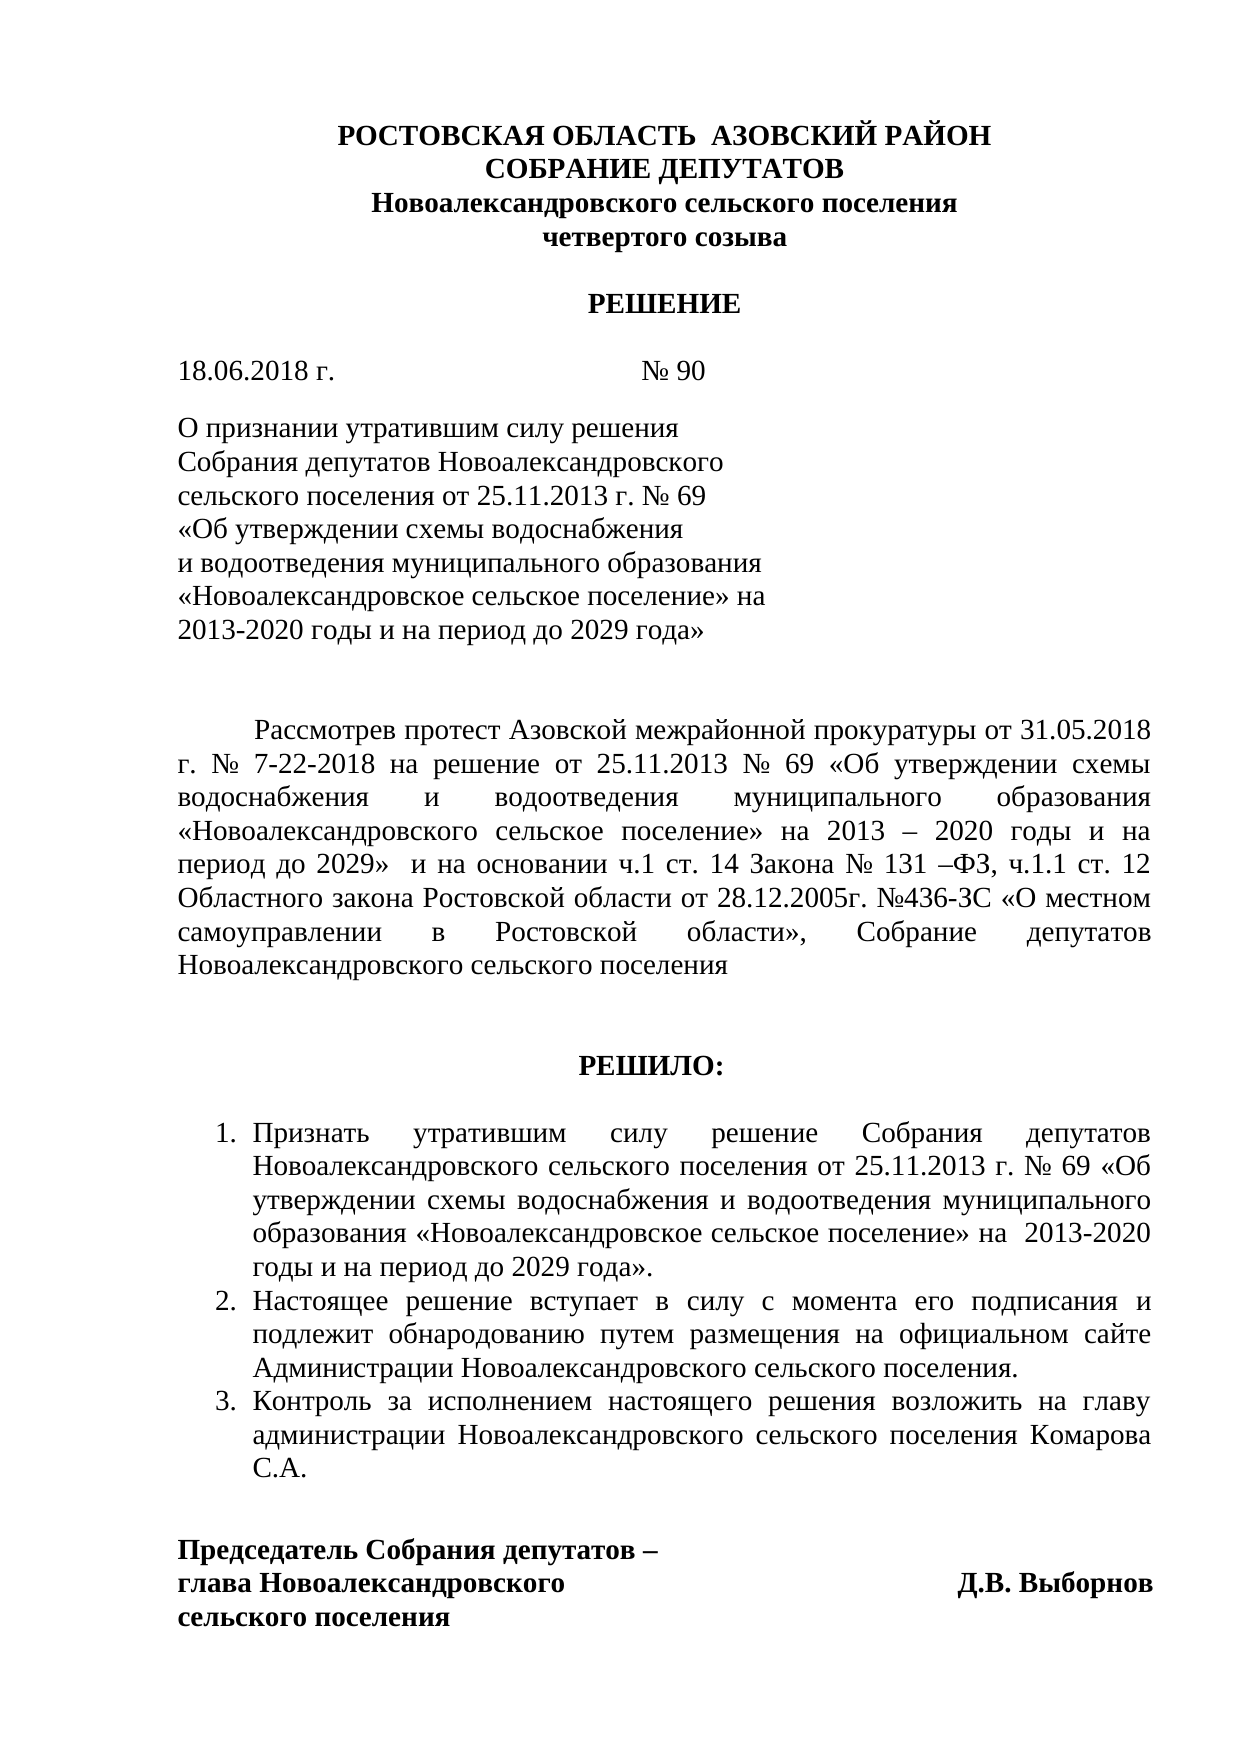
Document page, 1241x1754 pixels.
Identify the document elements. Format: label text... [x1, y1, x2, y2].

text сельского поселения от 25.11.2013 г. № 69 [177, 478, 1152, 511]
text 2013-2020 годы и на период до 2029 года» [177, 612, 1152, 645]
table_header Председатель Собрания депутатов – глава Новоалександровского сельского поселения [166, 1532, 797, 1633]
text четвертого созыва [177, 219, 1152, 252]
list Признать утратившим силу решение Собрания депутатов Новоалександровского сельского поселения от 25.11.2013 г. № 69 «Об утверждении схемы водоснабжения и водоотведения муниципального образования «Новоалександровское сельское поселение» на 2013-2020 годы и на период до 2029 года». [215, 1115, 1152, 1283]
text «Новоалександровское сельское поселение» на [177, 578, 1152, 612]
text 18.06.2018 г. № 90 [177, 353, 1152, 386]
list Контроль за исполнением настоящего решения возложить на главу администрации Новоалександровского сельского поселения Комарова С.А. [215, 1383, 1152, 1484]
text Рассмотрев протест Азовской межрайонной прокуратуры от 31.05.2018 г. № 7-22-2018 на решение от 25.11.2013 № 69 «Об утверждении схемы водоснабжения и водоотведения муниципального образования «Новоалександровского сельское поселение» на 2013 – 2020 годы и на период до 2029» и на основании ч.1 ст. 14 Закона № 131 –ФЗ, ч.1.1 ст. 12 Областного закона Ростовской области от 28.12.2005г. №436-ЗС «О местном самоуправлении в Ростовской области», Собрание депутатов Новоалександровского сельского поселения [177, 712, 1152, 981]
text и водоотведения муниципального образования [177, 545, 1152, 578]
text РОСТОВСКАЯ ОБЛАСТЬ АЗОВСКИЙ РАЙОН [177, 118, 1152, 152]
text О признании утратившим силу решения [177, 411, 1152, 444]
text Новоалександровского сельского поселения [177, 185, 1152, 219]
text РЕШИЛО: [177, 1048, 1152, 1081]
list Настоящее решение вступает в силу с момента его подписания и подлежит обнародованию путем размещения на официальном сайте Администрации Новоалександровского сельского поселения. [215, 1283, 1152, 1383]
text СОБРАНИЕ ДЕПУТАТОВ [177, 152, 1152, 185]
text «Об утверждении схемы водоснабжения [177, 511, 1152, 545]
table_header Д.В. Выборнов [797, 1532, 1240, 1633]
text РЕШЕНИЕ [177, 286, 1152, 319]
text Собрания депутатов Новоалександровского [177, 444, 1152, 478]
